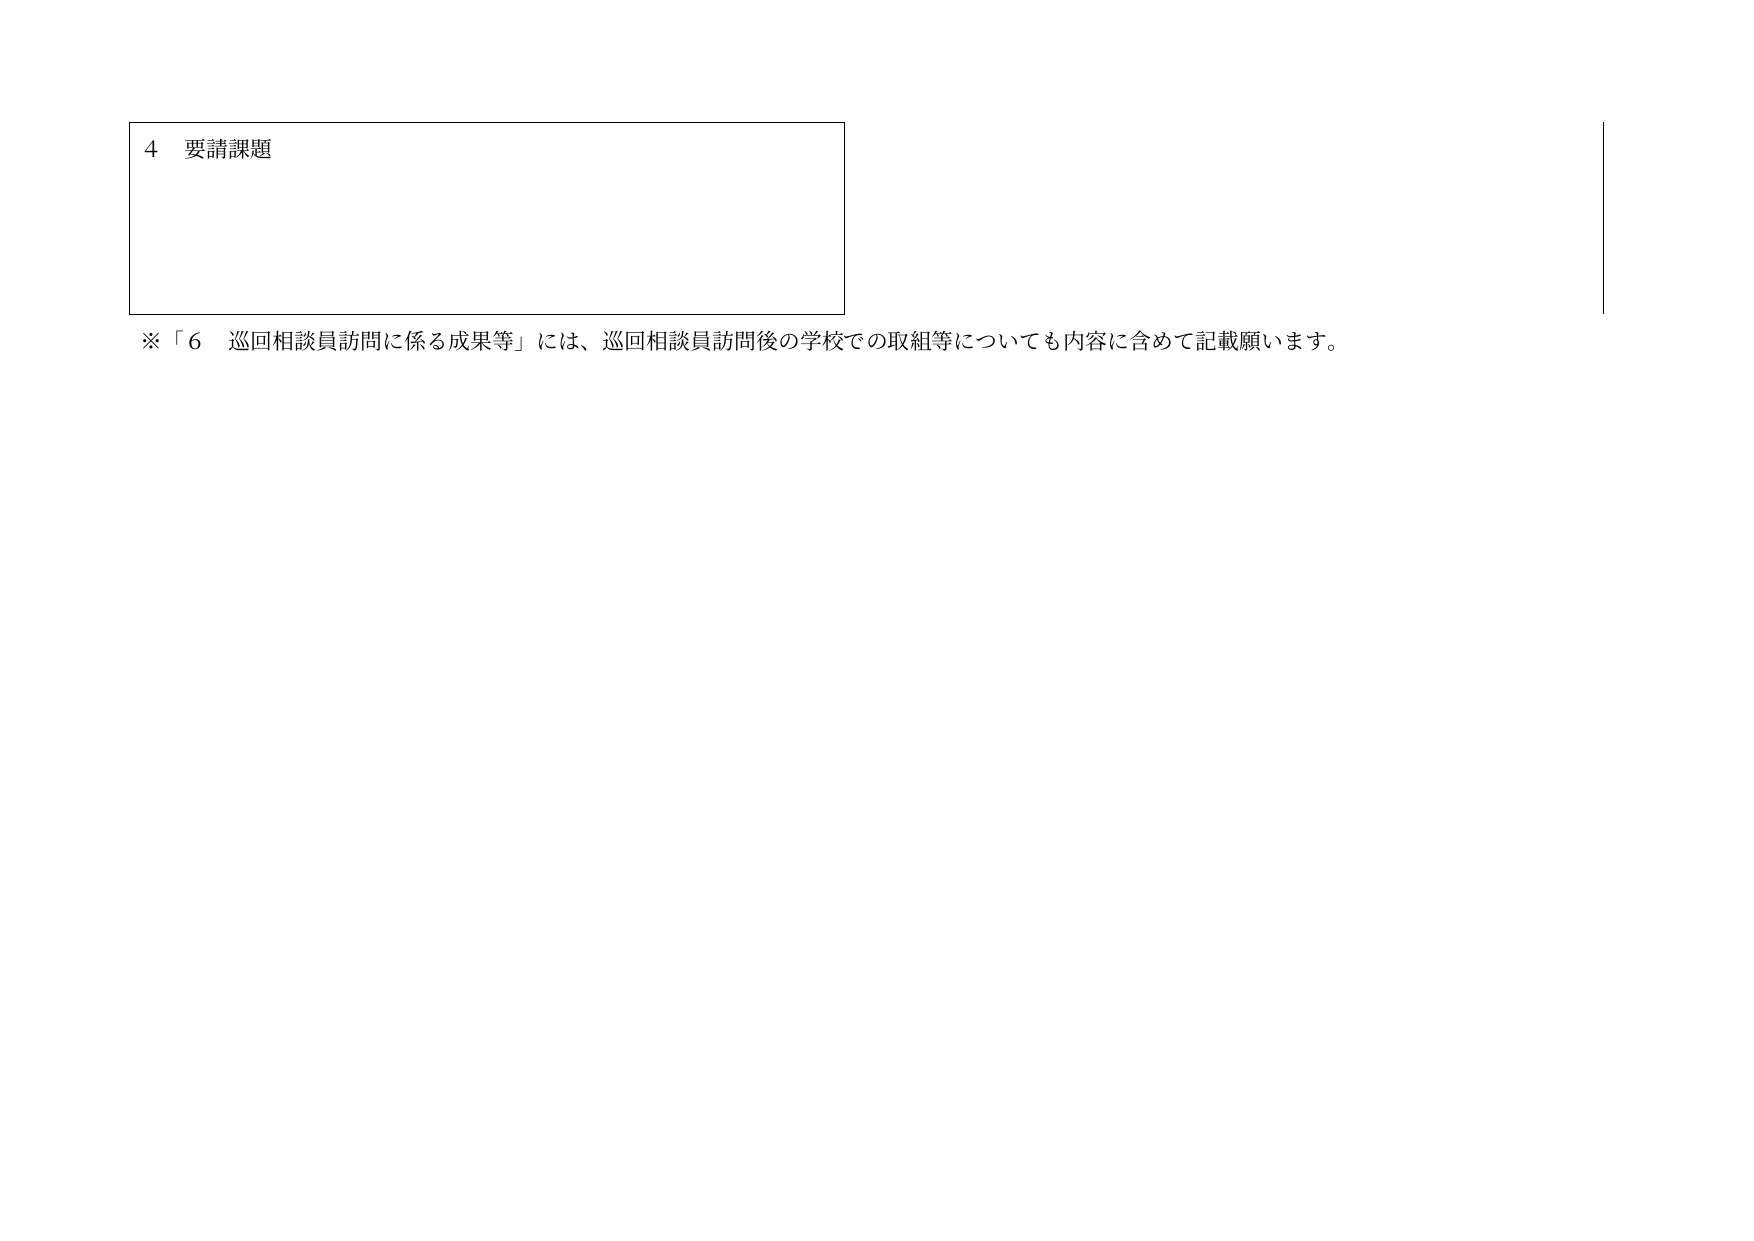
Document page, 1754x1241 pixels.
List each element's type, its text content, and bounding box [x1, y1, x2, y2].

table_cell ４ 要請課題 [130, 123, 844, 314]
text ※「６ 巡回相談員訪問に係る成果等」には、巡回相談員訪問後の学校での取組等についても内容に含めて記載願います。 [119, 315, 1635, 365]
